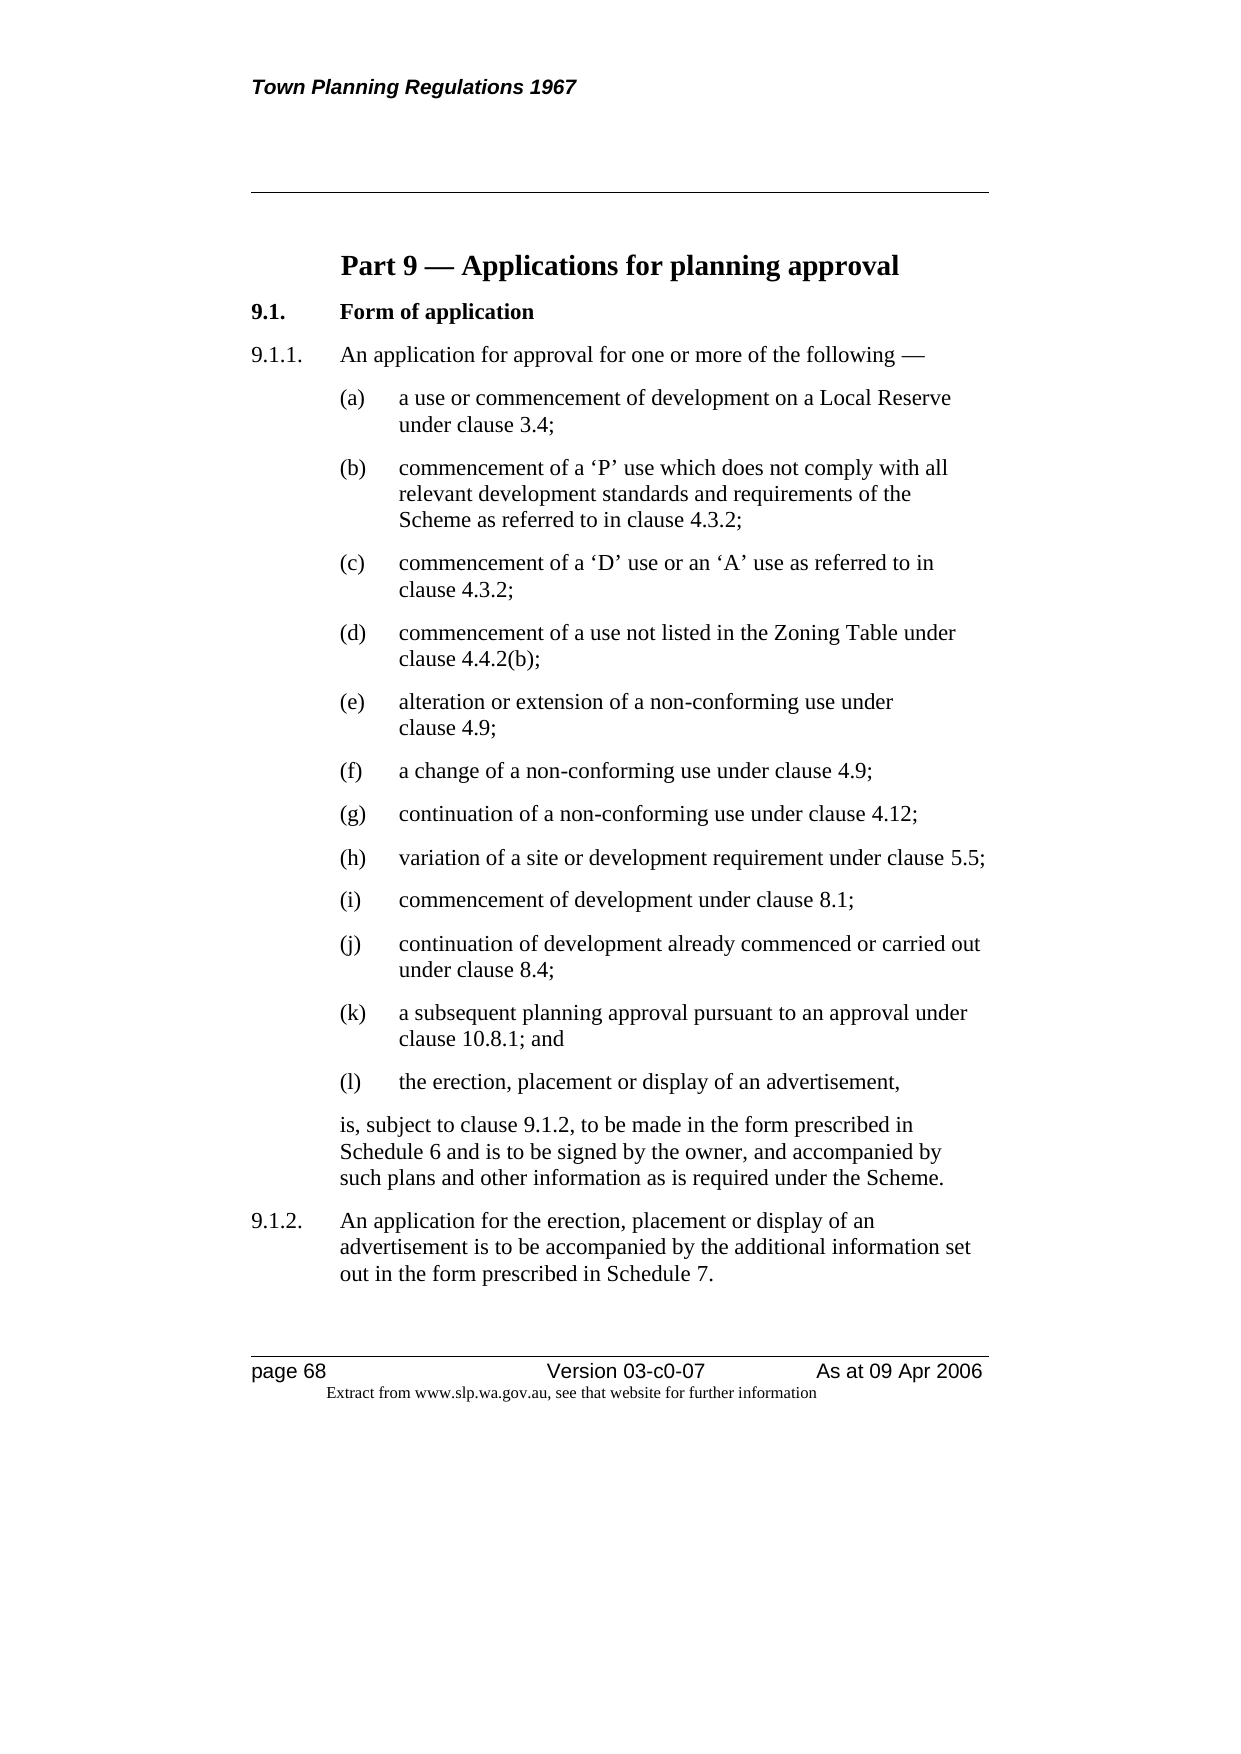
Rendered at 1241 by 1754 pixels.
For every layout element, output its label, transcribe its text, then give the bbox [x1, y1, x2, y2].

text is, subject to clause 9.1.2, to be made in the form prescribed in Schedule 6 and is to be signed by the owner, and accompanied by such plans and other information as is required under the Scheme. [251, 1111, 989, 1190]
text (e) alteration or extension of a non-conforming use under clause 4.9; [251, 688, 989, 741]
text (a) a use or commencement of development on a Local Reserve under clause 3.4; [251, 384, 989, 437]
text (d) commencement of a use not listed in the Zoning Table under clause 4.4.2(b); [251, 619, 989, 671]
text (b) commencement of a ‘P’ use which does not comply with all relevant development standards and requirements of the Scheme as referred to in clause 4.3.2; [251, 454, 989, 533]
text Part 9 — Applications for planning approval [251, 248, 989, 282]
text (l) the erection, placement or display of an advertisement, [251, 1068, 989, 1095]
text (c) commencement of a ‘D’ use or an ‘A’ use as referred to in clause 4.3.2; [251, 549, 989, 602]
text (j) continuation of development already commenced or carried out under clause 8.4; [251, 929, 989, 982]
text (i) commencement of development under clause 8.1; [251, 887, 989, 913]
text 9.1. Form of application [251, 298, 989, 324]
text (g) continuation of a non-conforming use under clause 4.12; [251, 801, 989, 827]
text (f) a change of a non-conforming use under clause 4.9; [251, 757, 989, 784]
text (h) variation of a site or development requirement under clause 5.5; [251, 843, 989, 870]
text 9.1.1. An application for approval for one or more of the following — [251, 341, 989, 368]
text 9.1.2. An application for the erection, placement or display of an advertisement is to be accompanied by the additional information set out in the form prescribed in Schedule 7. [251, 1207, 989, 1286]
text (k) a subsequent planning approval pursuant to an approval under clause 10.8.1; and [251, 999, 989, 1052]
